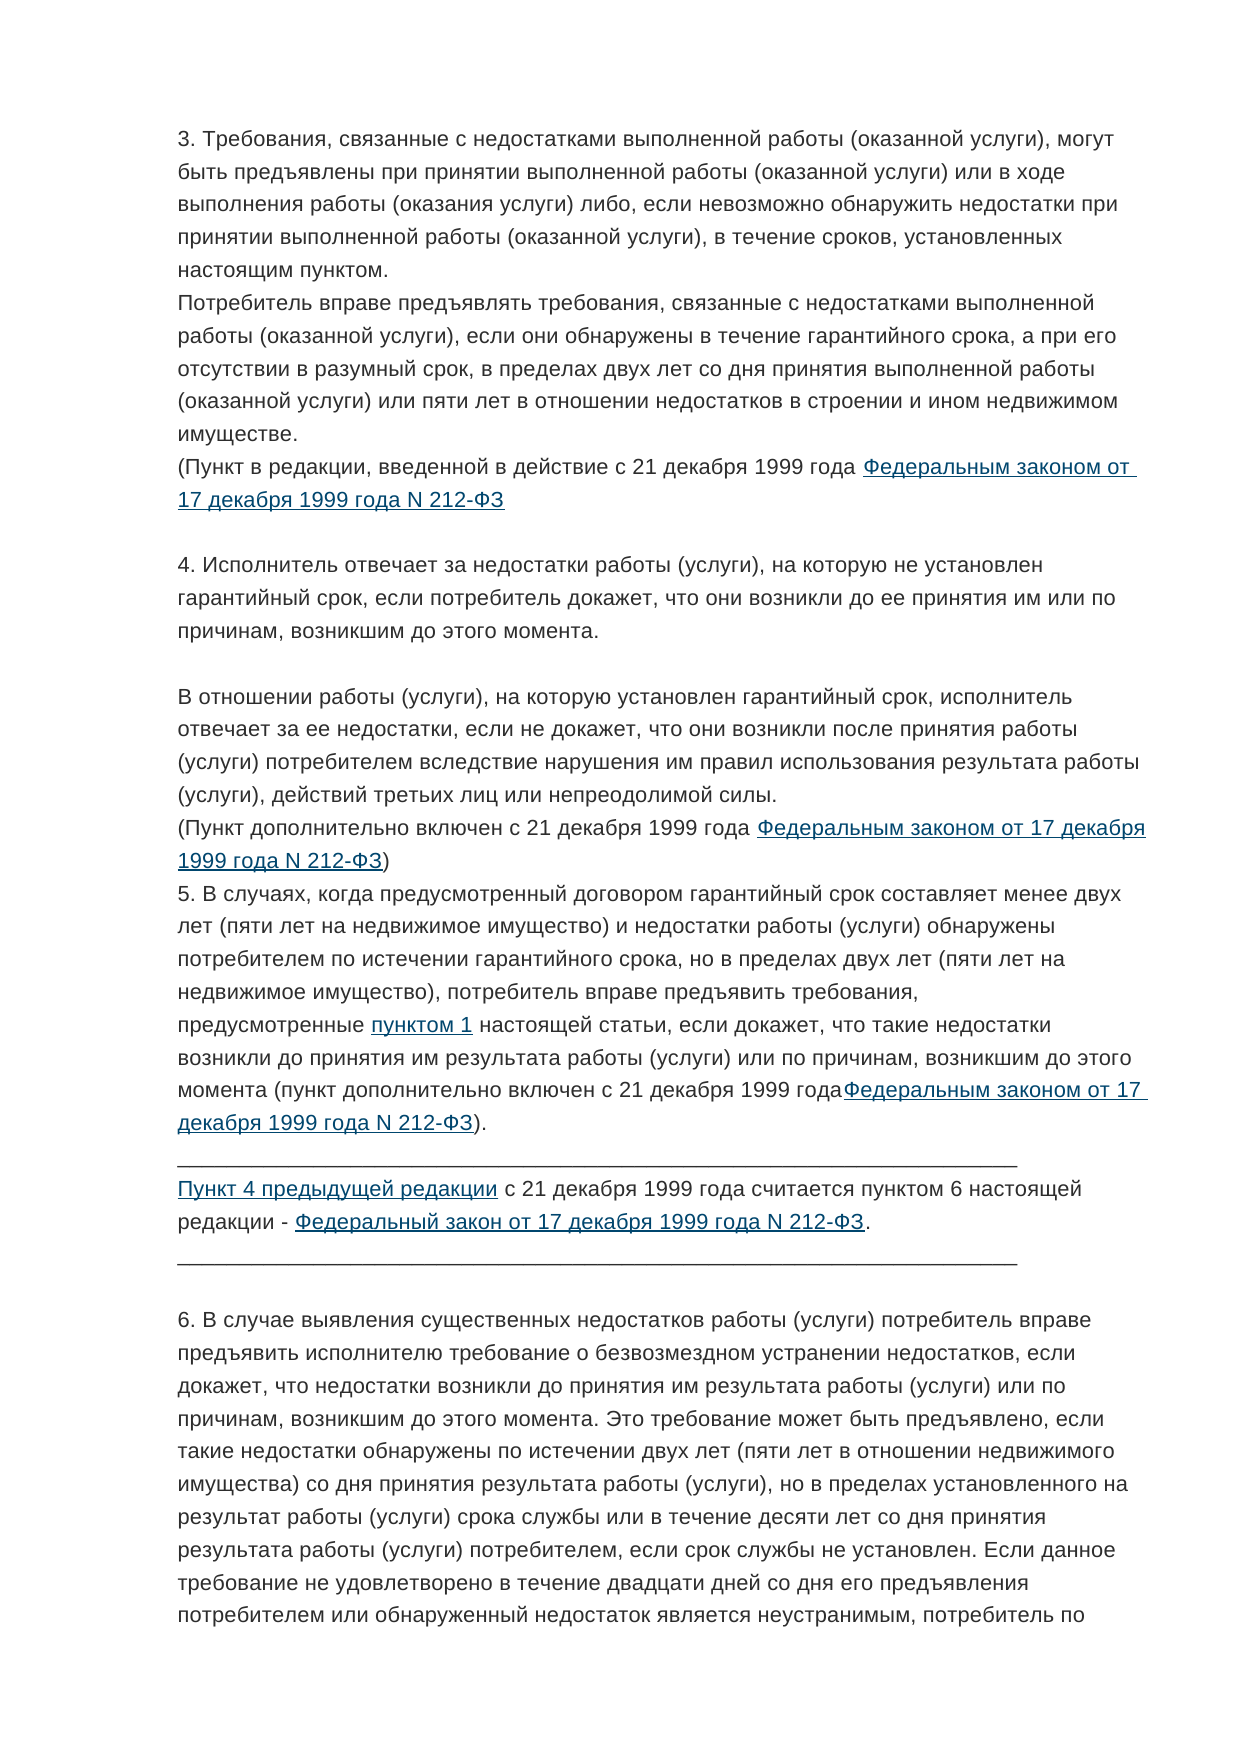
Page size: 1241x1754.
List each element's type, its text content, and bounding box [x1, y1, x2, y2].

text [177, 1299, 1152, 1627]
text 3. Требования, связанные с недостатками выполненной работы (оказанной услуги), могут быть предъявлены при принятии выполненной работы (оказанной услуги) или в ходе выполнения работы (оказания услуги) либо, если невозможно обнаружить недостатки при принятии выполненной работы (оказанной услуги), в течение сроков, установленных настоящим пунктом. [177, 118, 1152, 282]
text 4. Исполнитель отвечает за недостатки работы (услуги), на которую не установлен гарантийный срок, если потребитель докажет, что они возникли до ее принятия им или по причинам, возникшим до этого момента. В отношении работы (услуги), на которую установлен гарантийный срок, исполнитель отвечает за ее недостатки, если не докажет, что они возникли после принятия работы (услуги) потребителем вследствие нарушения им правил использования результата работы (услуги), действий третьих лиц или непреодолимой силы. (Пункт дополнительно включен с 21 декабря 1999 года Федеральным законом от 17 декабря 1999 года N 212-ФЗ) [177, 545, 1152, 873]
text Потребитель вправе предъявлять требования, связанные с недостатками выполненной работы (оказанной услуги), если они обнаружены в течение гарантийного срока, а при его отсутствии в разумный срок, в пределах двух лет со дня принятия выполненной работы (оказанной услуги) или пяти лет в отношении недостатков в строении и ином недвижимом имуществе. (Пункт в редакции, введенной в действие с 21 декабря 1999 года Федеральным законом от 17 декабря 1999 года N 212-ФЗ [177, 282, 1152, 545]
text 5. В случаях, когда предусмотренный договором гарантийный срок составляет менее двух лет (пяти лет на недвижимое имущество) и недостатки работы (услуги) обнаружены потребителем по истечении гарантийного срока, но в пределах двух лет (пяти лет на недвижимое имущество), потребитель вправе предъявить требования, предусмотренные пунктом 1 настоящей статьи, если докажет, что такие недостатки возникли до принятия им результата работы (услуги) или по причинам, возникшим до этого момента (пункт дополнительно включен с 21 декабря 1999 годаФедеральным законом от 17 декабря 1999 года N 212-ФЗ). ____________________________________________________________________ Пункт 4 предыдущей редакции с 21 декабря 1999 года считается пунктом 6 настоящей редакции - Федеральный закон от 17 декабря 1999 года N 212-ФЗ. ____________________________________________________________________ [177, 873, 1152, 1299]
